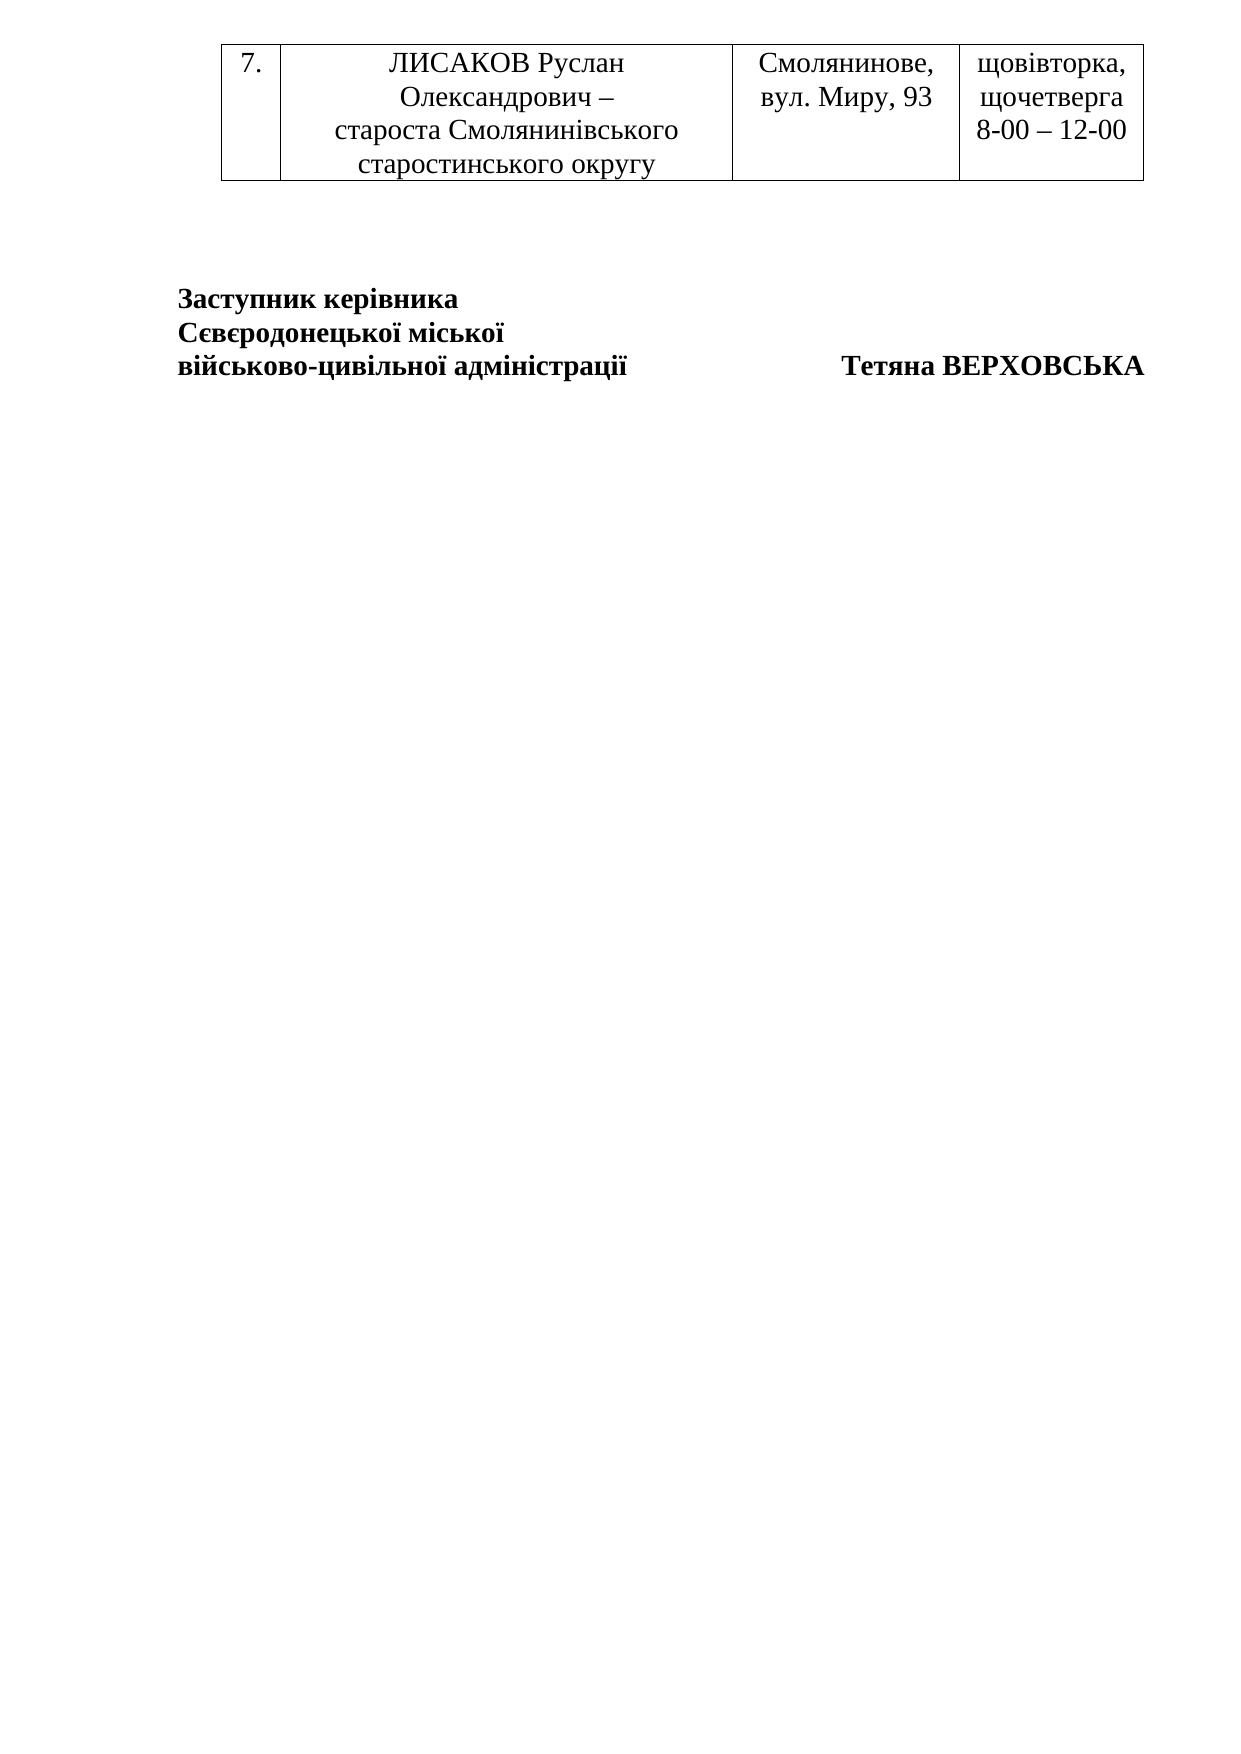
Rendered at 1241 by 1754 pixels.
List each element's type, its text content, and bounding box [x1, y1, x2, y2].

text військово-цивільної адміністрації Тетяна ВЕРХОВСЬКА [177, 348, 1181, 382]
table_cell ЛИСАКОВ Руслан Олександрович – староста Смолянинівського старостинського округу [281, 45, 732, 179]
text Сєвєродонецької міської [177, 315, 1181, 348]
table_cell 7. [222, 45, 280, 179]
text Заступник керівника [177, 281, 1181, 315]
table_cell Смолянинове, вул. Миру, 93 [733, 45, 959, 179]
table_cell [960, 45, 1143, 179]
